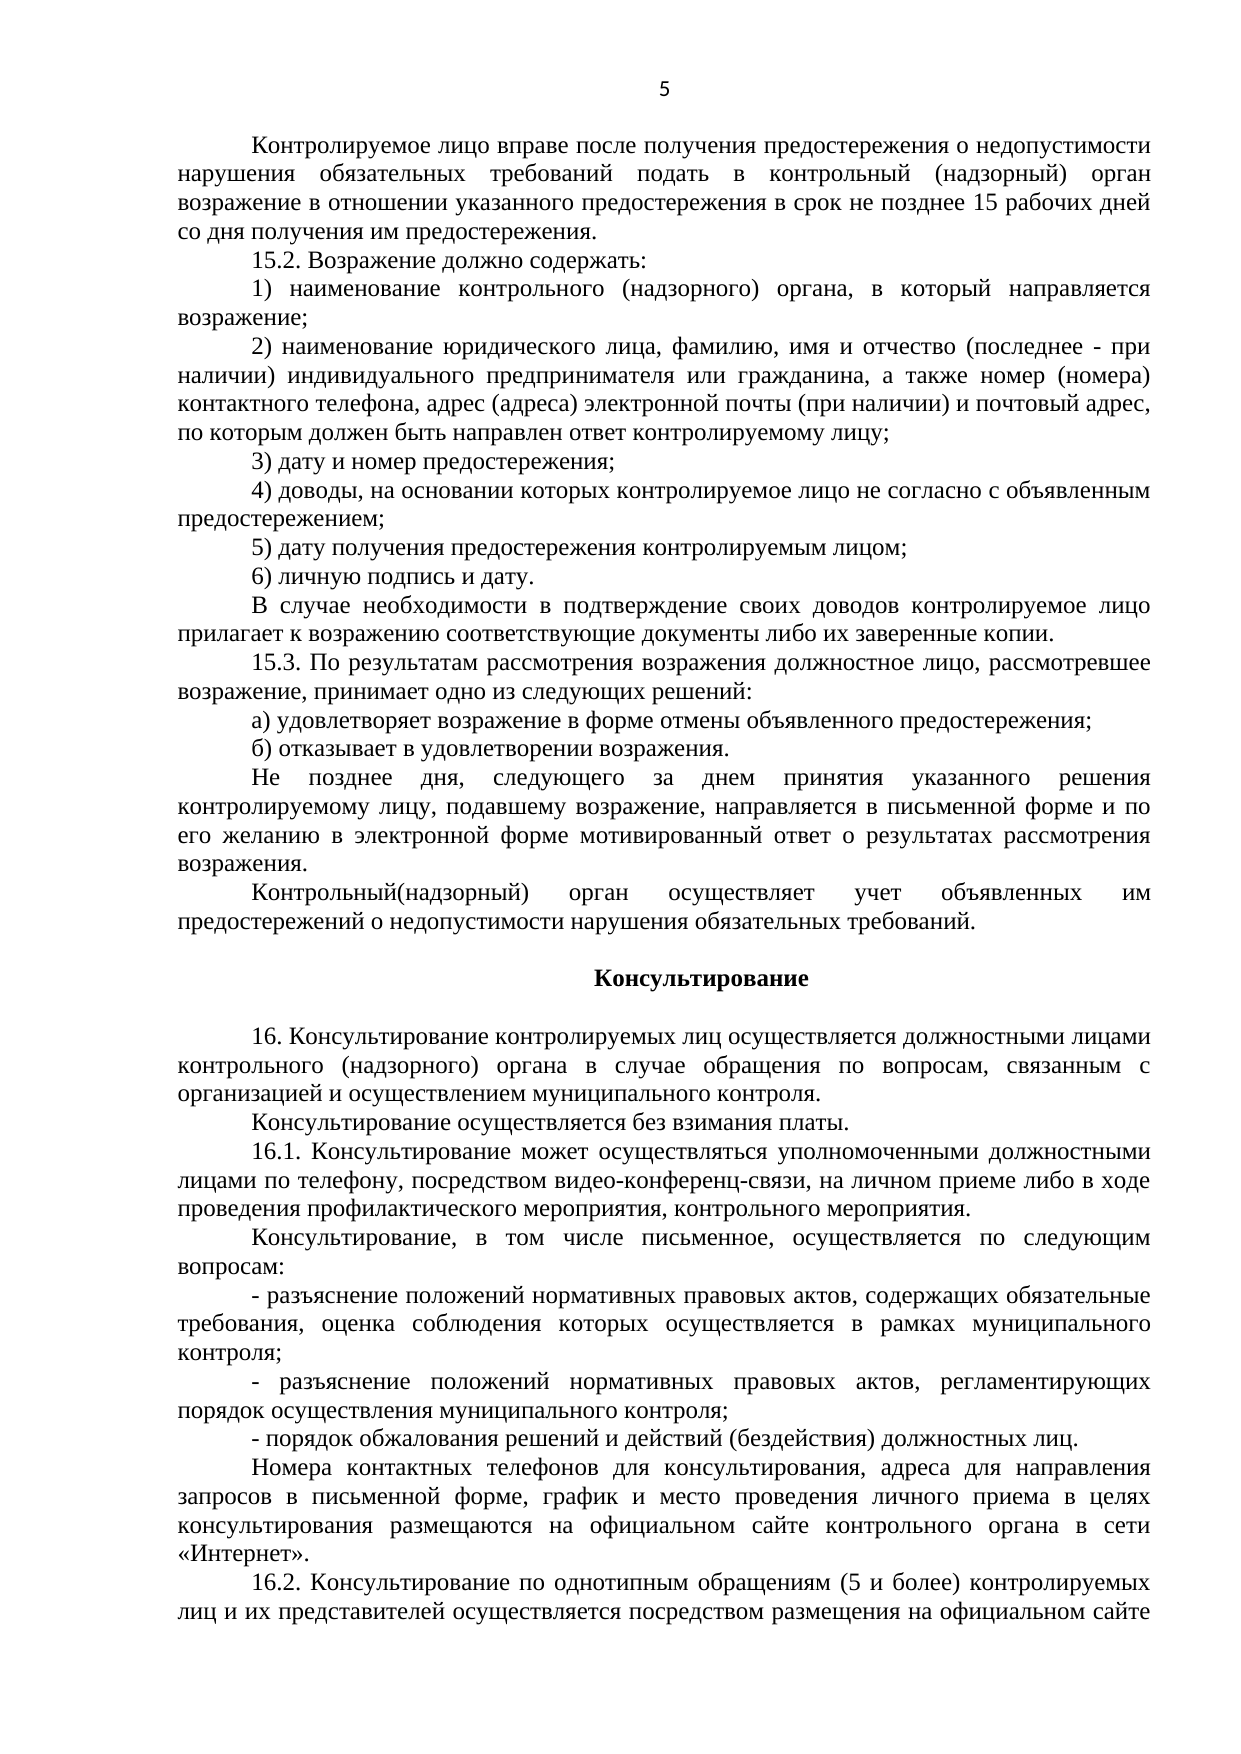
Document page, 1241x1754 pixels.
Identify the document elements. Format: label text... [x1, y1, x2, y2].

text 15.2. Возражение должно содержать: [177, 245, 1152, 273]
text Консультирование осуществляется без взимания платы. [177, 1107, 1152, 1136]
text Консультирование [177, 963, 1152, 992]
text Номера контактных телефонов для консультирования, адреса для направления запросов в письменной форме, график и место проведения личного приема в целях консультирования размещаются на официальном сайте контрольного органа в сети «Интернет». [177, 1452, 1152, 1567]
text Не позднее дня, следующего за днем принятия указанного решения контролируемому лицу, подавшему возражение, направляется в письменной форме и по его желанию в электронной форме мотивированный ответ о результатах рассмотрения возражения. [177, 762, 1152, 877]
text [177, 1567, 1152, 1625]
text б) отказывает в удовлетворении возражения. [177, 733, 1152, 762]
text 16. Консультирование контролируемых лиц осуществляется должностными лицами контрольного (надзорного) органа в случае обращения по вопросам, связанным с организацией и осуществлением муниципального контроля. [177, 1021, 1152, 1107]
text 2) наименование юридического лица, фамилию, имя и отчество (последнее - при наличии) индивидуального предпринимателя или гражданина, а также номер (номера) контактного телефона, адрес (адреса) электронной почты (при наличии) и почтовый адрес, по которым должен быть направлен ответ контролируемому лицу; [177, 331, 1152, 446]
text - разъяснение положений нормативных правовых актов, регламентирующих порядок осуществления муниципального контроля; [177, 1366, 1152, 1423]
text а) удовлетворяет возражение в форме отмены объявленного предостережения; [177, 705, 1152, 733]
text - разъяснение положений нормативных правовых актов, содержащих обязательные требования, оценка соблюдения которых осуществляется в рамках муниципального контроля; [177, 1280, 1152, 1366]
text - порядок обжалования решений и действий (бездействия) должностных лиц. [177, 1423, 1152, 1452]
text 6) личную подпись и дату. [177, 561, 1152, 590]
text В случае необходимости в подтверждение своих доводов контролируемое лицо прилагает к возражению соответствующие документы либо их заверенные копии. [177, 590, 1152, 647]
text 5) дату получения предостережения контролируемым лицом; [177, 532, 1152, 561]
text 3) дату и номер предостережения; [177, 446, 1152, 475]
text 16.1. Консультирование может осуществляться уполномоченными должностными лицами по телефону, посредством видео-конференц-связи, на личном приеме либо в ходе проведения профилактического мероприятия, контрольного мероприятия. [177, 1136, 1152, 1222]
text Консультирование, в том числе письменное, осуществляется по следующим вопросам: [177, 1222, 1152, 1280]
text 4) доводы, на основании которых контролируемое лицо не согласно с объявленным предостережением; [177, 475, 1152, 532]
text Контролируемое лицо вправе после получения предостережения о недопустимости нарушения обязательных требований подать в контрольный (надзорный) орган возражение в отношении указанного предостережения в срок не позднее 15 рабочих дней со дня получения им предостережения. [177, 130, 1152, 245]
text 1) наименование контрольного (надзорного) органа, в который направляется возражение; [177, 273, 1152, 331]
text 15.3. По результатам рассмотрения возражения должностное лицо, рассмотревшее возражение, принимает одно из следующих решений: [177, 647, 1152, 705]
text Контрольный(надзорный) орган осуществляет учет объявленных им предостережений о недопустимости нарушения обязательных требований. [177, 877, 1152, 935]
